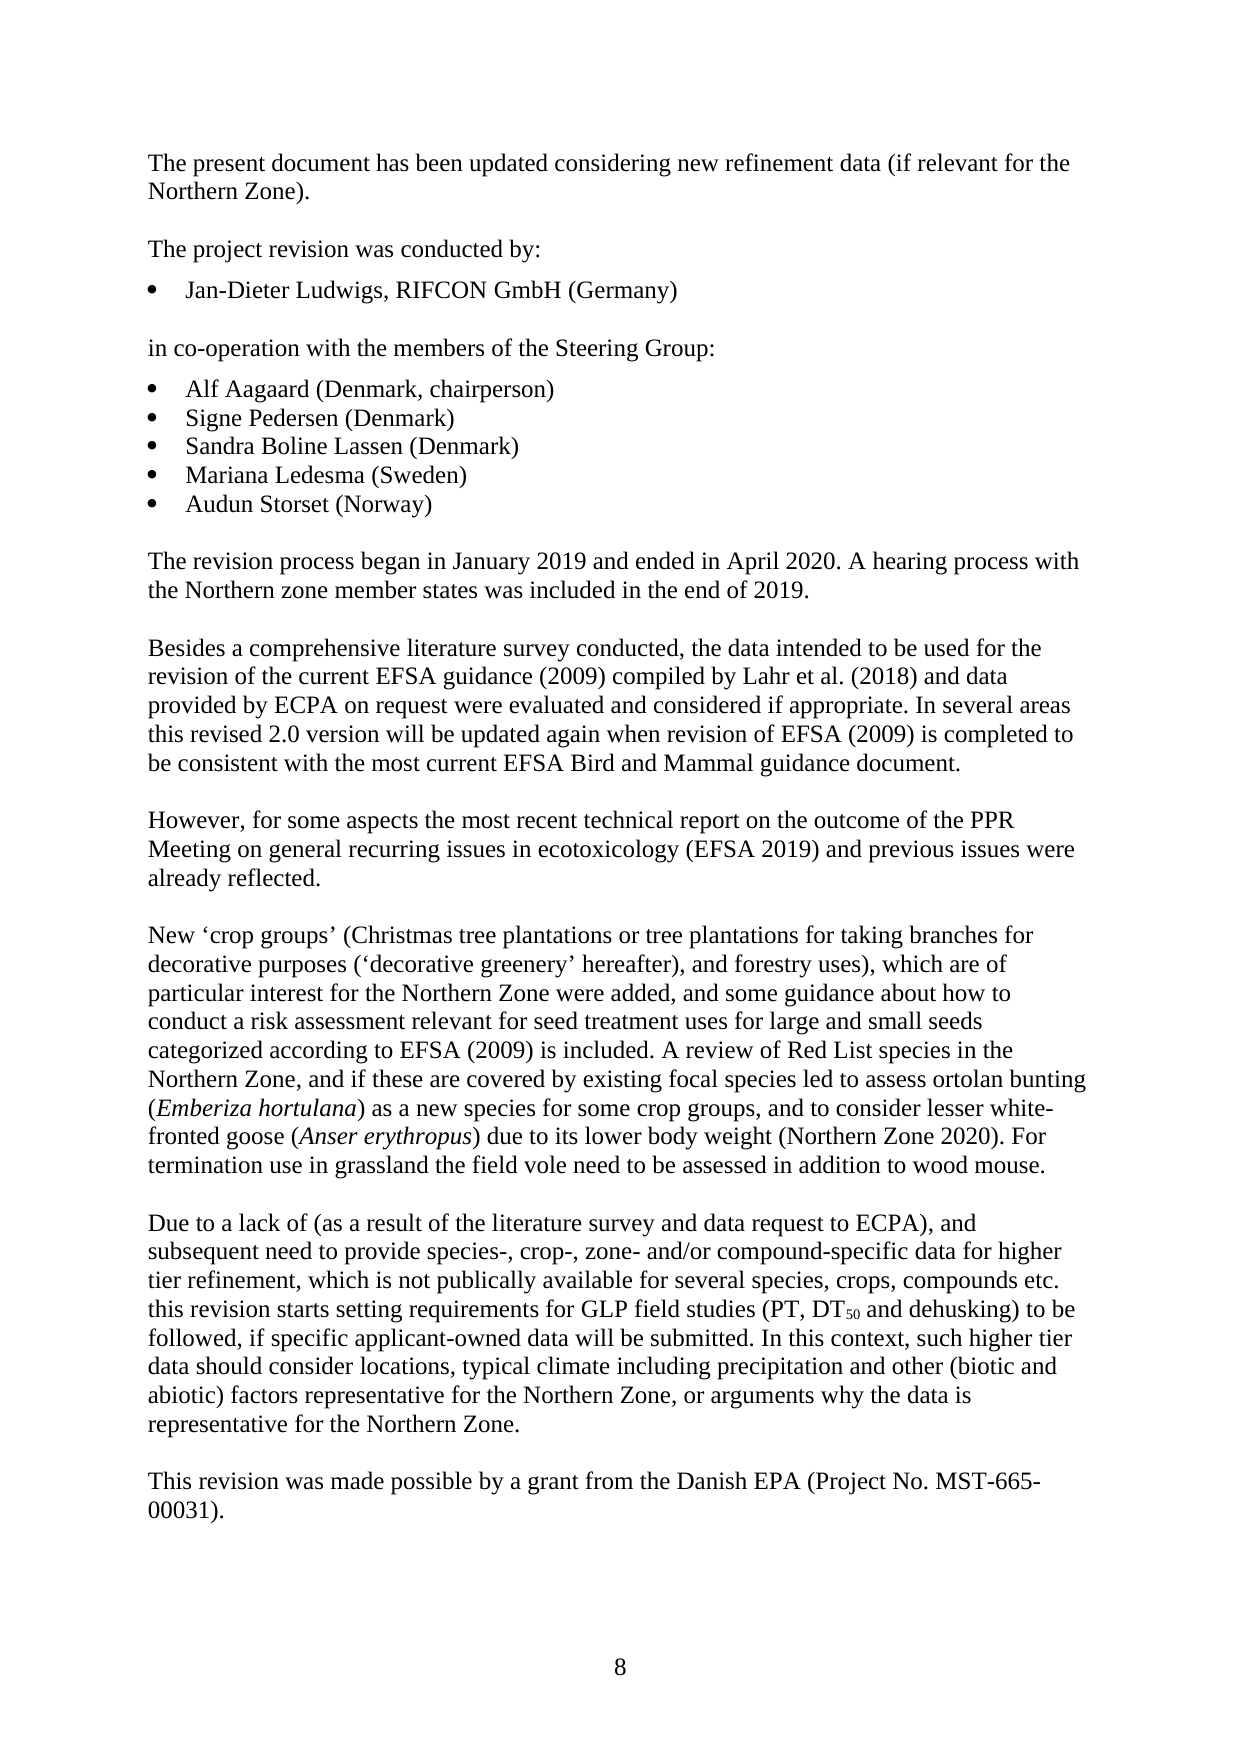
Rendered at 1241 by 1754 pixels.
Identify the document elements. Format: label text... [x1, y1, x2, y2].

text New ‘crop groups’ (Christmas tree plantations or tree plantations for taking branches for decorative purposes (‘decorative greenery’ hereafter), and forestry uses), which are of particular interest for the Northern Zone were added, and some guidance about how to conduct a risk assessment relevant for seed treatment uses for large and small seeds categorized according to EFSA (2009) is included. A review of Red List species in the Northern Zone, and if these are covered by existing focal species led to assess ortolan bunting (Emberiza hortulana) as a new species for some crop groups, and to consider lesser white-fronted goose (Anser erythropus) due to its lower body weight (Northern Zone 2020). For termination use in grassland the field vole need to be assessed in addition to wood mouse. [148, 920, 1092, 1179]
list Audun Storset (Norway) [148, 489, 1092, 518]
text Besides a comprehensive literature survey conducted, the data intended to be used for the revision of the current EFSA guidance (2009) compiled by Lahr et al. (2018) and data provided by ECPA on request were evaluated and considered if appropriate. In several areas this revised 2.0 version will be updated again when revision of EFSA (2009) is completed to be consistent with the most current EFSA Bird and Mammal guidance document. [148, 633, 1092, 776]
list The revision process began in January 2019 and ended in April 2020. A hearing process with the Northern zone member states was included in the end of 2019. [148, 546, 1092, 604]
text Due to a lack of (as a result of the literature survey and data request to ECPA), and subsequent need to provide species-, crop-, zone- and/or compound-specific data for higher tier refinement, which is not publically available for several species, crops, compounds etc. this revision starts setting requirements for GLP field studies (PT, DT50 and dehusking) to be followed, if specific applicant-owned data will be submitted. In this context, such higher tier data should consider locations, typical climate including precipitation and other (biotic and abiotic) factors representative for the Northern Zone, or arguments why the data is representative for the Northern Zone. [148, 1208, 1092, 1438]
list Sandra Boline Lassen (Denmark) [148, 431, 1092, 460]
list Alf Aagaard (Denmark, chairperson) [148, 374, 1092, 403]
list Signe Pedersen (Denmark) [148, 403, 1092, 431]
text However, for some aspects the most recent technical report on the outcome of the PPR Meeting on general recurring issues in ecotoxicology (EFSA 2019) and previous issues were already reflected. [148, 805, 1092, 891]
list Jan-Dieter Ludwigs, RIFCON GmbH (Germany) [148, 275, 1092, 304]
list Mariana Ledesma (Sweden) [148, 460, 1092, 489]
text The project revision was conducted by: [148, 234, 1092, 263]
text This revision was made possible by a grant from the Danish EPA (Project No. MST-665-00031). [148, 1466, 1092, 1524]
text The present document has been updated considering new refinement data (if relevant for the Northern Zone). [148, 148, 1092, 205]
text in co-operation with the members of the Steering Group: [148, 333, 1092, 361]
